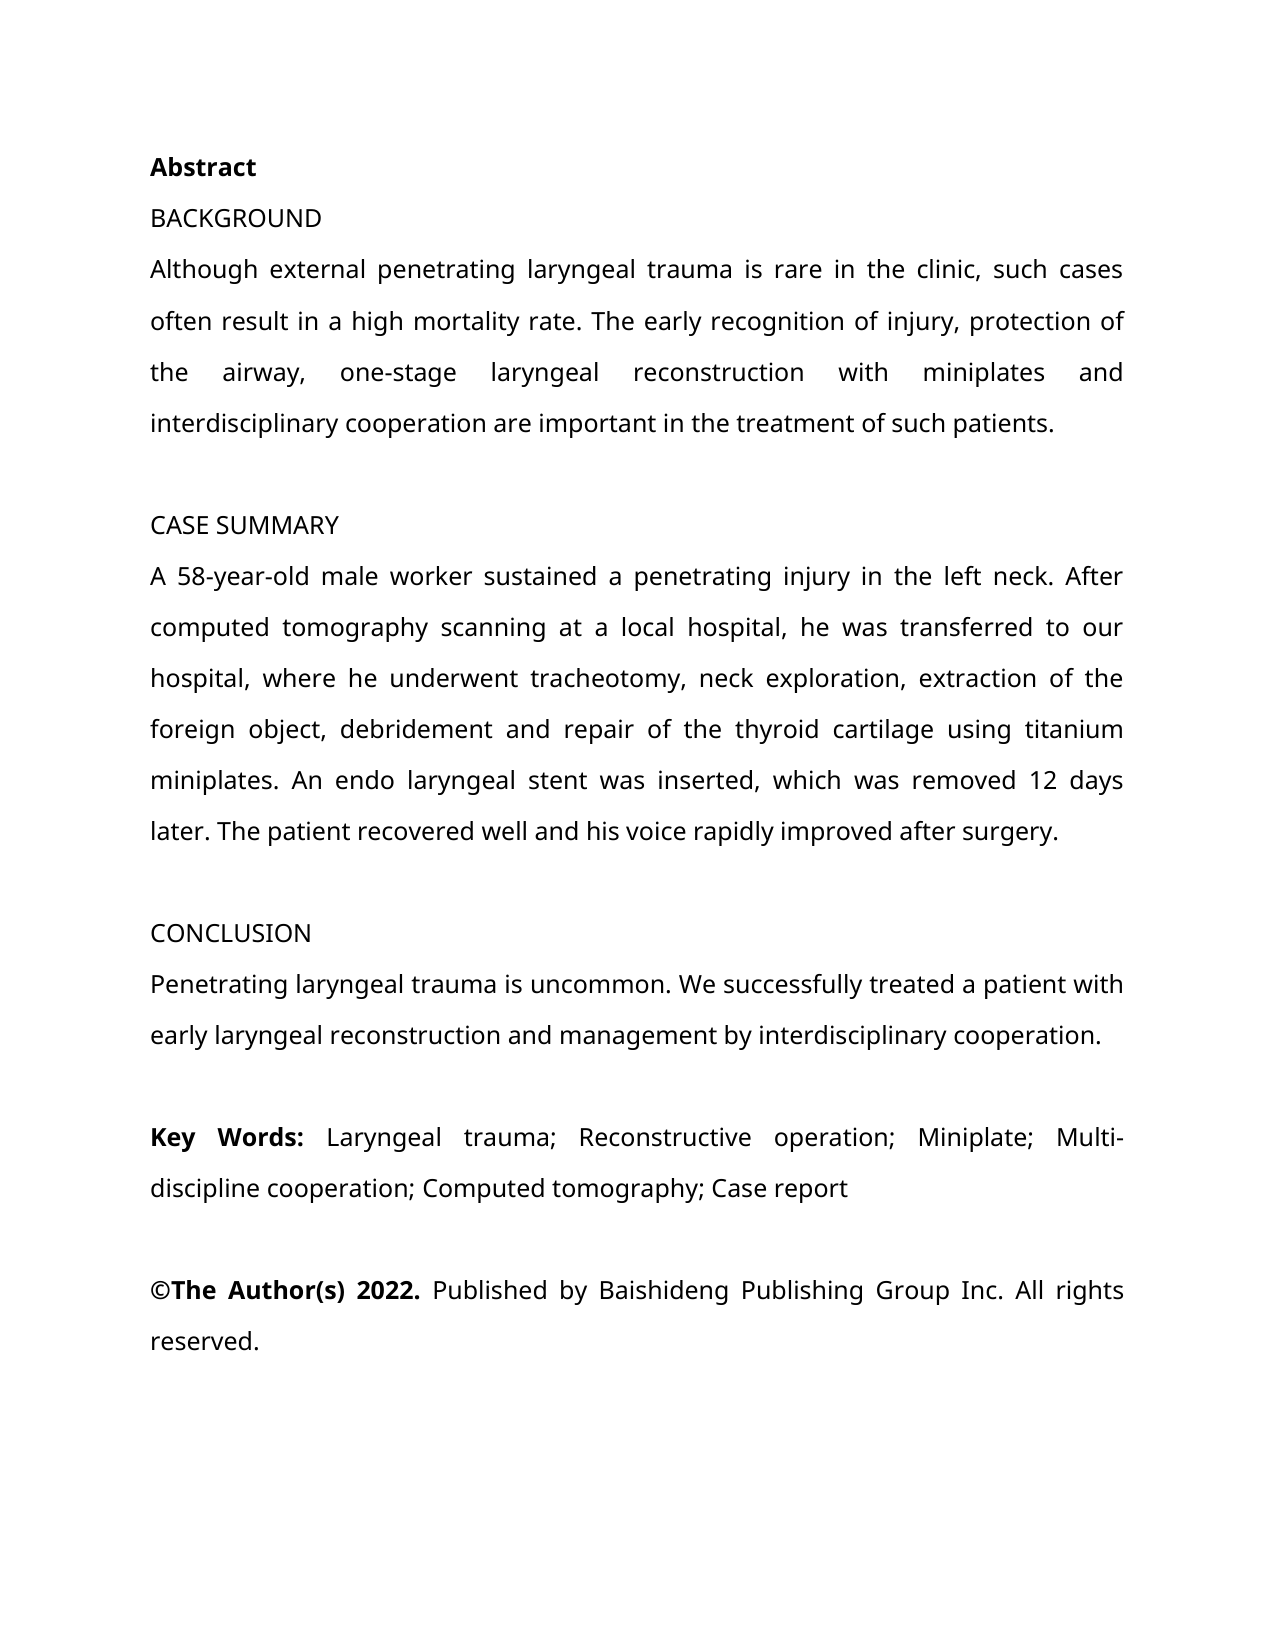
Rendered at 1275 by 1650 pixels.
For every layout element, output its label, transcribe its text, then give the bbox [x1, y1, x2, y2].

text BACKGROUND [150, 201, 1125, 235]
text A 58-year-old male worker sustained a penetrating injury in the left neck. After computed tomography scanning at a local hospital, he was transferred to our hospital, where he underwent tracheotomy, neck exploration, extraction of the foreign object, debridement and repair of the thyroid cartilage using titanium miniplates. An endo laryngeal stent was inserted, which was removed 12 days later. The patient recovered well and his voice rapidly improved after surgery. [150, 558, 1125, 848]
text Penetrating laryngeal trauma is uncommon. We successfully treated a patient with early laryngeal reconstruction and management by interdisciplinary cooperation. [150, 967, 1125, 1052]
text Although external penetrating laryngeal trauma is rare in the clinic, such cases often result in a high mortality rate. The early recognition of injury, protection of the airway, one-stage laryngeal reconstruction with miniplates and interdisciplinary cooperation are important in the treatment of such patients. [150, 252, 1125, 439]
text ©The Author(s) 2022. Published by Baishideng Publishing Group Inc. All rights reserved. [150, 1273, 1125, 1358]
text Key Words: Laryngeal trauma; Reconstructive operation; Miniplate; Multi-discipline cooperation; Computed tomography; Case report [150, 1120, 1125, 1205]
text Abstract [150, 150, 1125, 184]
text CASE SUMMARY [150, 507, 1125, 541]
text CONCLUSION [150, 916, 1125, 950]
